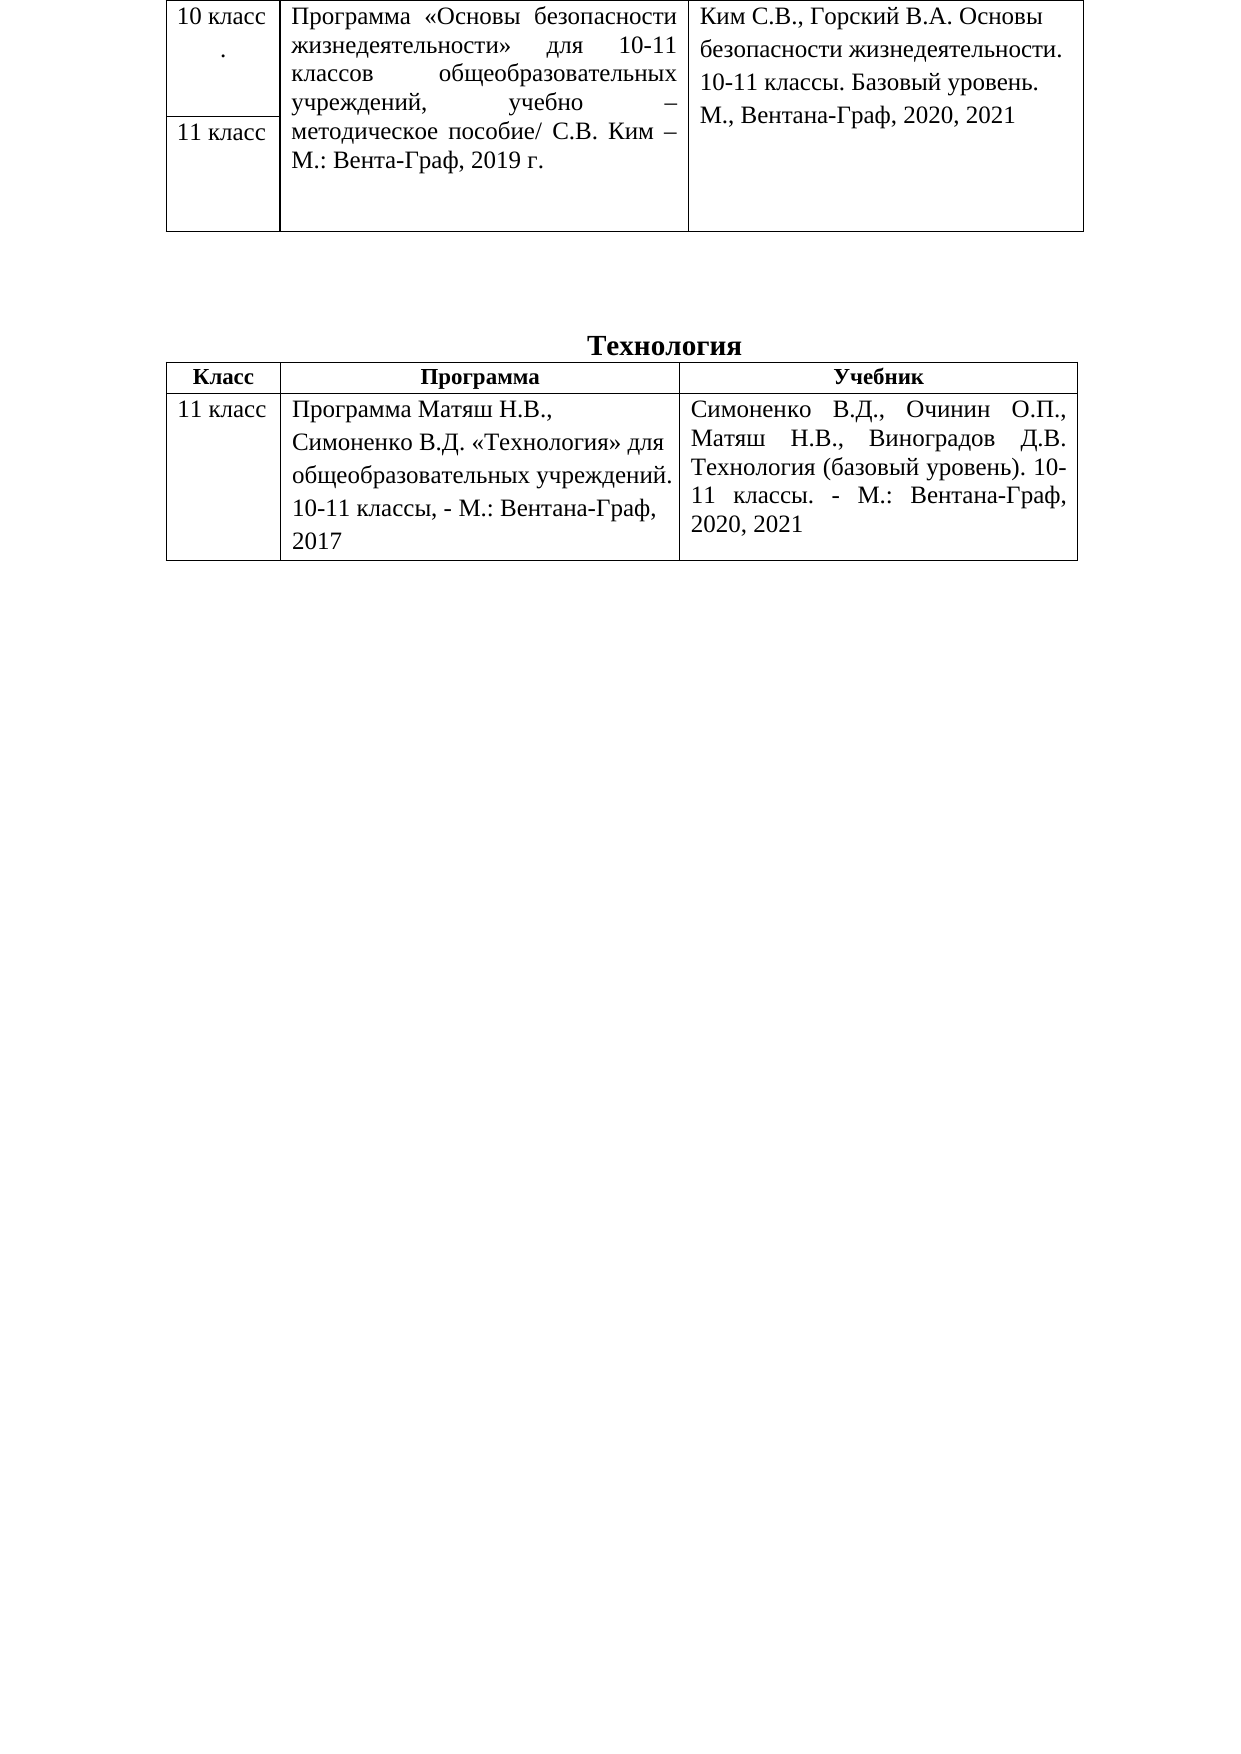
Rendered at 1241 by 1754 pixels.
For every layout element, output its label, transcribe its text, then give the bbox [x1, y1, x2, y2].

table_header Учебник [680, 363, 1077, 393]
text Технология [177, 328, 1152, 362]
table_header Класс [167, 363, 280, 393]
table_cell Программа Матяш Н.В., Симоненко В.Д. «Технология» для общеобразовательных учреждений. 10-11 классы, - М.: Вентана-Граф, 2017 [281, 394, 679, 559]
table_cell 11 класс [167, 117, 279, 231]
table_cell Симоненко В.Д., Очинин О.П., Матяш Н.В., Виноградов Д.В. Технология (базовый уровень). 10-11 классы. - М.: Вентана-Граф, 2020, 2021 [680, 394, 1077, 559]
table_header Программа [281, 363, 679, 393]
table_cell Программа «Основы безопасности жизнедеятельности» для 10-11 классов общеобразовательных учреждений, учебно – методическое пособие/ С.В. Ким – М.: Вента-Граф, 2019 г. [281, 1, 688, 231]
table_cell 10 класс . [167, 1, 279, 116]
table_cell Ким С.В., Горский В.А. Основы безопасности жизнедеятельности. 10-11 классы. Базовый уровень. М., Вентана-Граф, 2020, 2021 [689, 1, 1083, 231]
table_cell 11 класс [167, 394, 280, 559]
